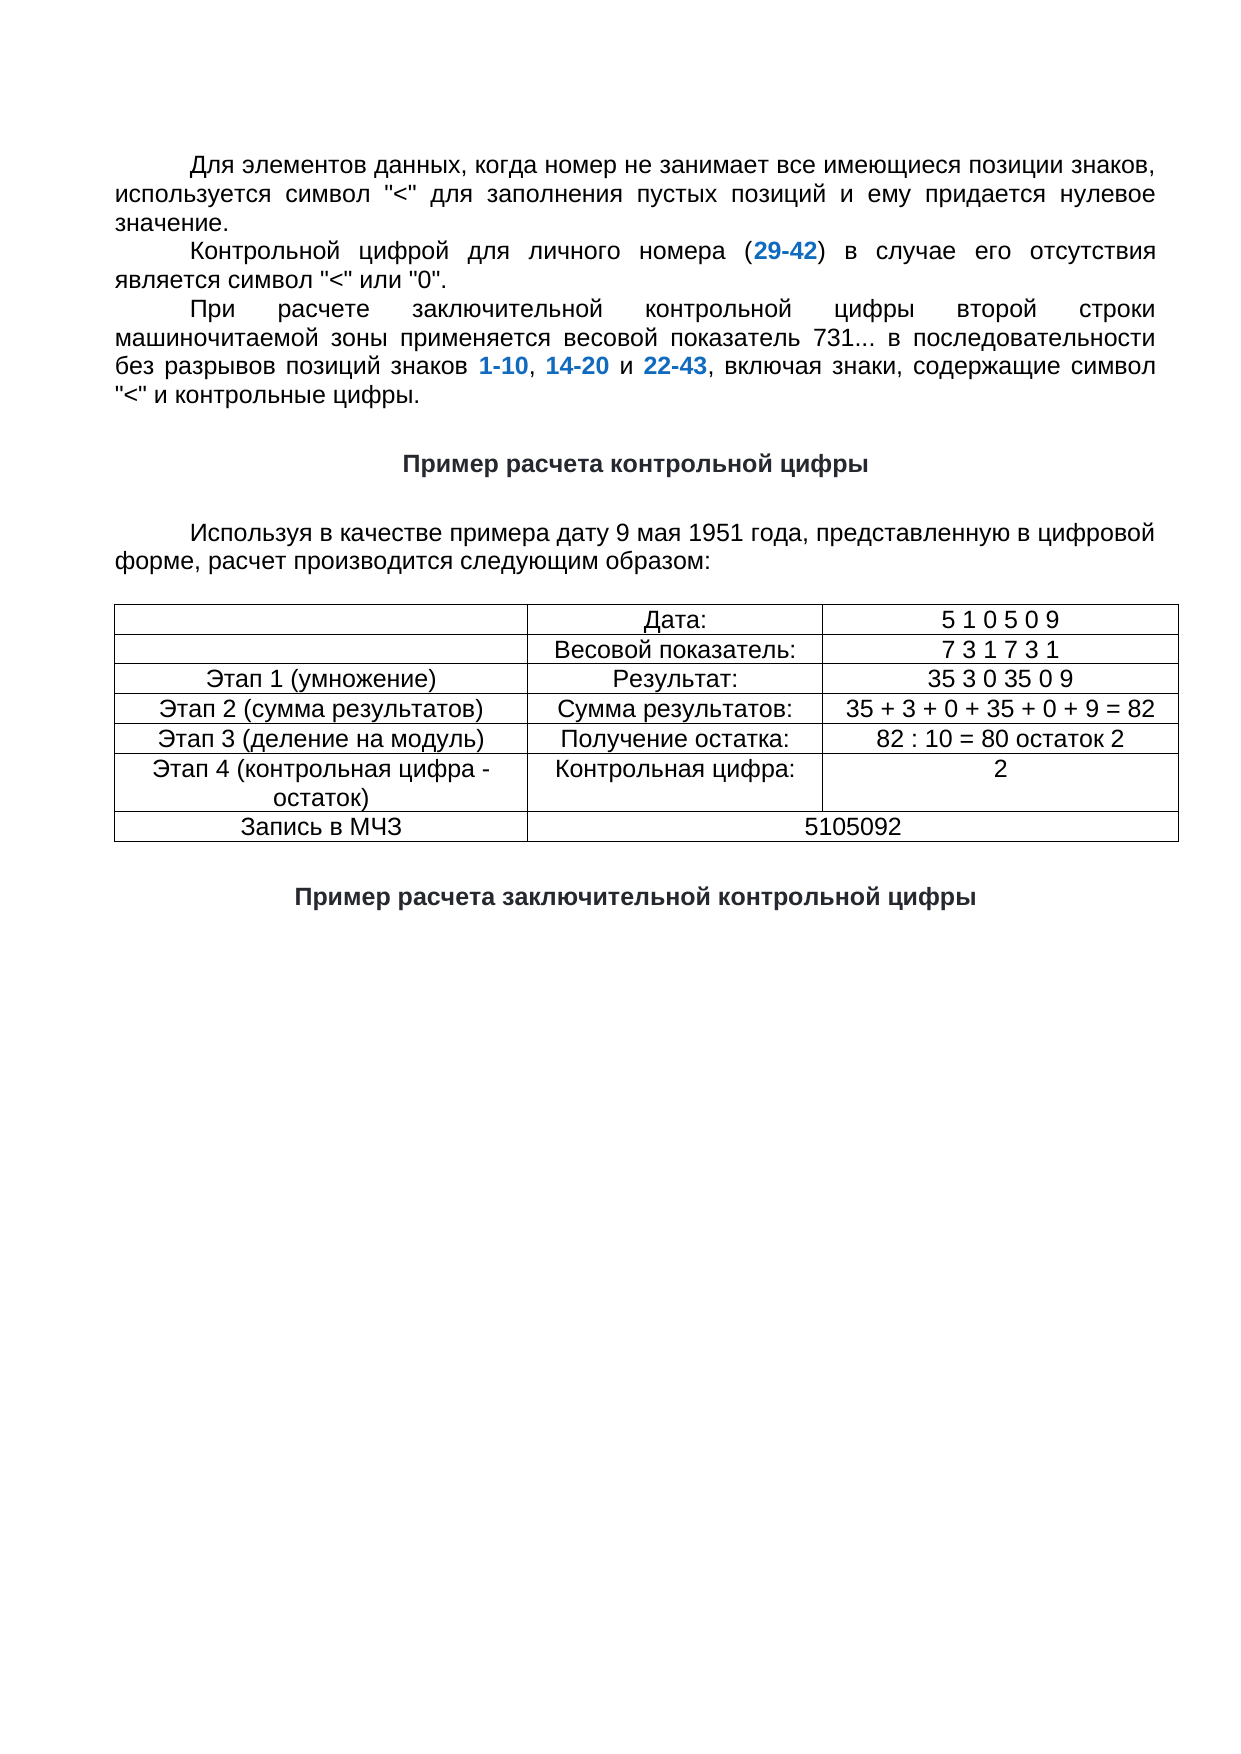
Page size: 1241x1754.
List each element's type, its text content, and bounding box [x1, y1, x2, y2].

table_header [115, 605, 527, 633]
table_cell Контрольная цифра: [528, 754, 822, 811]
table_cell 5105092 [528, 812, 1178, 841]
table_header Дата: [528, 605, 822, 633]
table_cell [115, 635, 527, 663]
subtitle Пример расчета заключительной контрольной цифры [114, 882, 1157, 911]
table_header 5 1 0 5 0 9 [823, 605, 1178, 633]
table_cell 82 : 10 = 80 остаток 2 [823, 724, 1178, 753]
table_cell Этап 3 (деление на модуль) [115, 724, 527, 753]
table_cell Получение остатка: [528, 724, 822, 753]
table_cell Этап 2 (сумма результатов) [115, 694, 527, 723]
subtitle Пример расчета контрольной цифры [114, 449, 1157, 477]
text Контрольной цифрой для личного номера (29-42) в случае его отсутствия является символ "<" или "0". [114, 236, 1157, 294]
table_cell 7 3 1 7 3 1 [823, 635, 1178, 663]
text При расчете заключительной контрольной цифры второй строки машиночитаемой зоны применяется весовой показатель 731... в последовательности без разрывов позиций знаков 1-10, 14-20 и 22-43, включая знаки, содержащие символ "<" и контрольные цифры. [114, 294, 1157, 409]
text Используя в качестве примера дату 9 мая 1951 года, представленную в цифровой форме, расчет производится следующим образом: [114, 517, 1157, 575]
text Для элементов данных, когда номер не занимает все имеющиеся позиции знаков, используется символ "<" для заполнения пустых позиций и ему придается нулевое значение. [114, 150, 1157, 236]
table_cell Сумма результатов: [528, 694, 822, 723]
table_cell Этап 4 (контрольная цифра - остаток) [115, 754, 527, 811]
table_cell Весовой показатель: [528, 635, 822, 663]
table_cell Запись в МЧЗ [115, 812, 527, 841]
table_cell Этап 1 (умножение) [115, 664, 527, 693]
table_cell Результат: [528, 664, 822, 693]
table_cell 35 + 3 + 0 + 35 + 0 + 9 = 82 [823, 694, 1178, 723]
table_cell 2 [823, 754, 1178, 811]
table_cell 35 3 0 35 0 9 [823, 664, 1178, 693]
